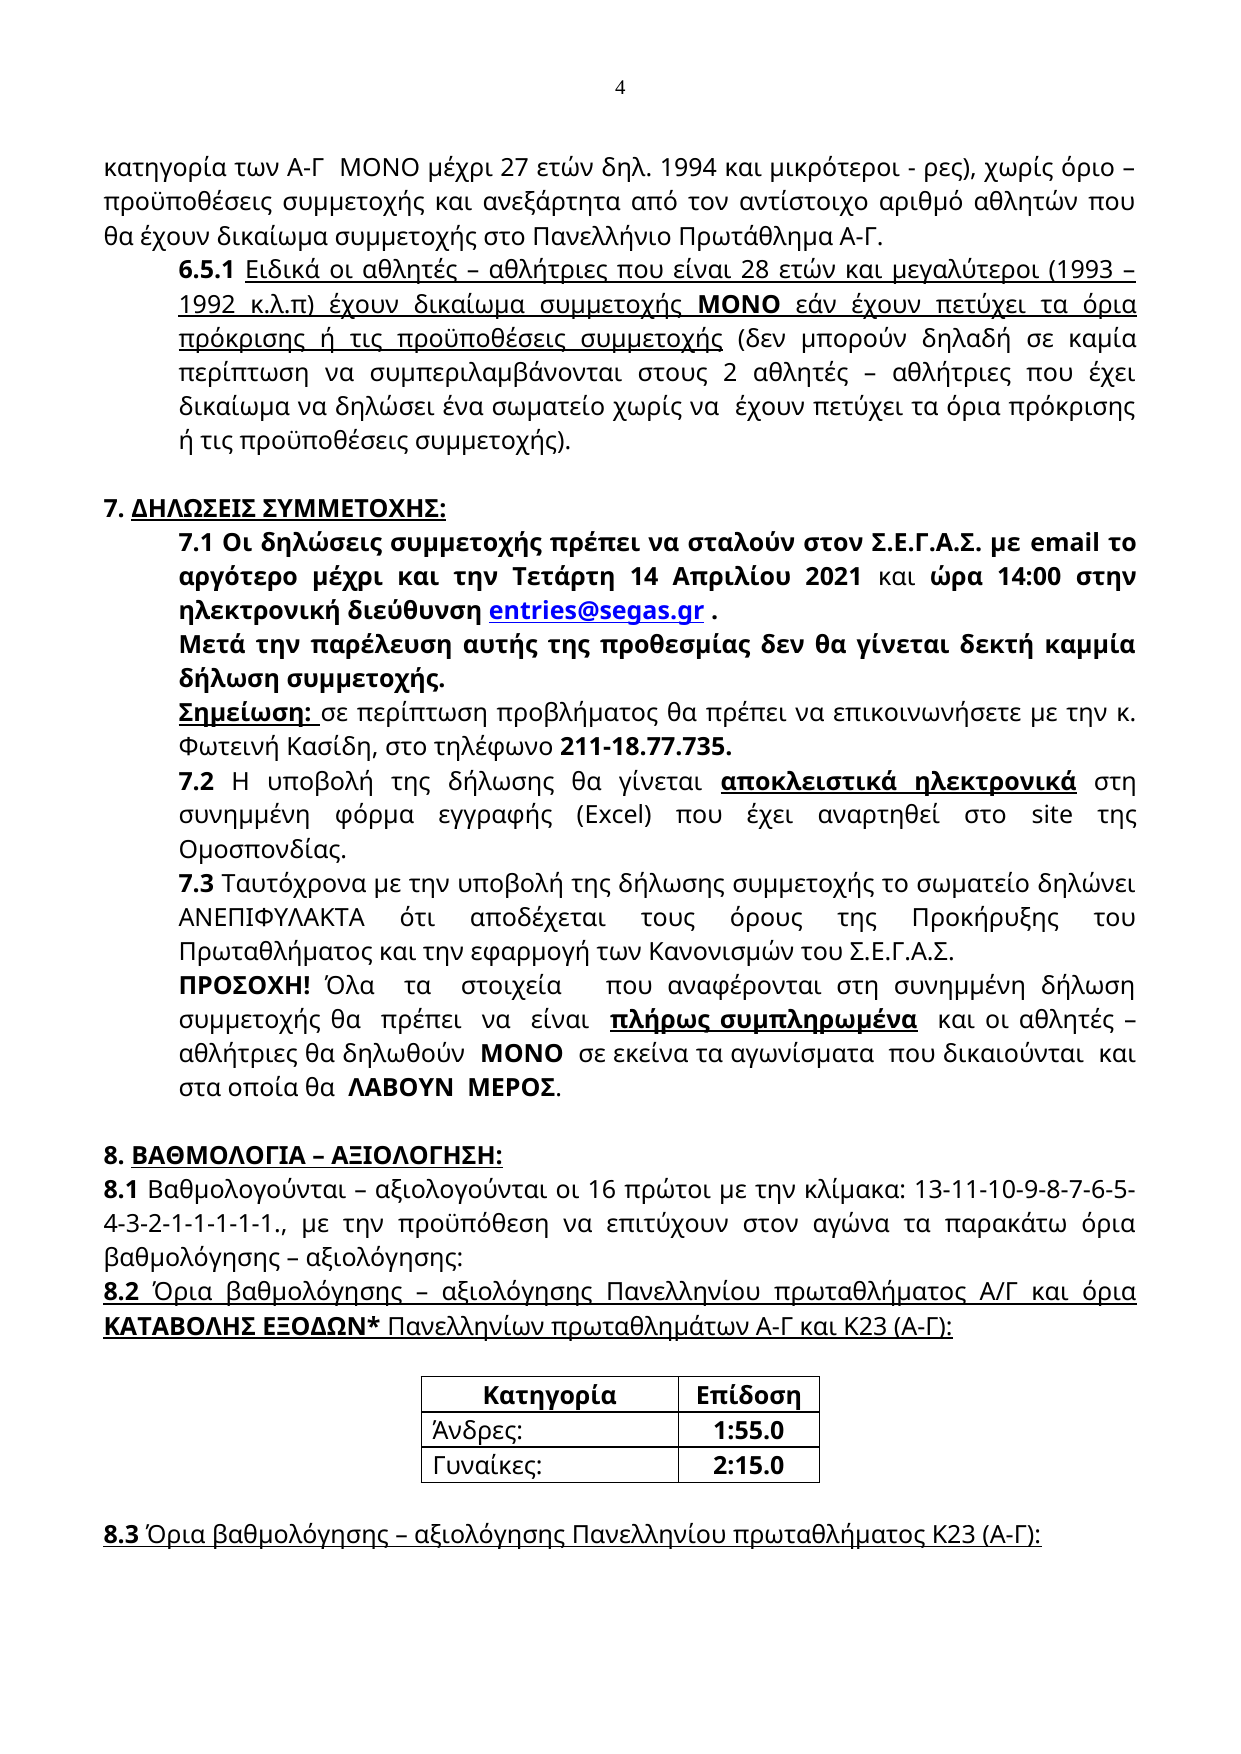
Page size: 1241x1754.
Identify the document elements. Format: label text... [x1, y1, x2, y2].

text 6.5.1 Ειδικά οι αθλητές – αθλήτριες που είναι 28 ετών και μεγαλύτεροι (1993 – 1992 κ.λ.π) έχουν δικαίωμα συμμετοχής ΜΟΝΟ εάν έχουν πετύχει τα όρια πρόκρισης ή τις προϋποθέσεις συμμετοχής (δεν μπορούν δηλαδή σε καμία περίπτωση να συμπεριλαμβάνονται στους 2 αθλητές – αθλήτριες που έχει δικαίωμα να δηλώσει ένα σωματείο χωρίς να έχουν πετύχει τα όρια πρόκρισης ή τις προϋποθέσεις συμμετοχής). [178, 252, 1137, 315]
text ΠΡΟΣΟΧΗ! Όλα τα στοιχεία που αναφέρονται στη συνημμένη δήλωση συμμετοχής θα πρέπει να είναι πλήρως συμπληρωμένα και οι αθλητές – αθλήτριες θα δηλωθούν ΜΟΝΟ σε εκείνα τα αγωνίσματα που δικαιούνται και στα οποία θα ΛΑΒΟΥΝ ΜΕΡΟΣ. [178, 967, 1137, 1104]
text 8.2 Όρια βαθμολόγησης – αξιολόγησης Πανελληνίου πρωταθλήματος Α/Γ και όρια ΚΑΤΑΒΟΛΗΣ ΕΞΟΔΩΝ* Πανελληνίων πρωταθλημάτων Α-Γ και Κ23 (Α-Γ): [103, 1274, 1137, 1303]
text 8. ΒΑΘΜΟΛΟΓΙΑ – ΑΞΙΟΛΟΓΗΣΗ: [103, 1138, 1137, 1172]
text 7.3 Ταυτόχρονα με την υποβολή της δήλωσης συμμετοχής το σωματείο δηλώνει ΑΝΕΠΙΦΥΛΑΚΤΑ ότι αποδέχεται τους όρους της Προκήρυξης του Πρωταθλήματος και την εφαρμογή των Κανονισμών του Σ.Ε.Γ.Α.Σ. [178, 865, 1137, 967]
table_cell 2:15.0 [679, 1448, 819, 1482]
table_cell Άνδρες: [422, 1413, 678, 1446]
table_header Κατηγορία [422, 1377, 678, 1411]
text Μετά την παρέλευση αυτής της προθεσμίας δεν θα γίνεται δεκτή καμμία δήλωση συμμετοχής. [178, 627, 1137, 695]
table_header Επίδοση [679, 1377, 819, 1411]
text 7.2 Η υποβολή της δήλωσης θα γίνεται αποκλειστικά ηλεκτρονικά στη συνημμένη φόρμα εγγραφής (Excel) που έχει αναρτηθεί στο site της Ομοσπονδίας. [178, 763, 1137, 865]
text 7.1 Οι δηλώσεις συμμετοχής πρέπει να σταλούν στον Σ.Ε.Γ.Α.Σ. με email το αργότερο μέχρι και την Τετάρτη 14 Απριλίου 2021 και ώρα 14:00 στην ηλεκτρονική διεύθυνση entries@segas.gr . [178, 525, 1137, 627]
text 8.2 Όρια βαθμολόγησης – αξιολόγησης Πανελληνίου πρωταθλήματος Α/Γ και όρια ΚΑΤΑΒΟΛΗΣ ΕΞΟΔΩΝ* Πανελληνίων πρωταθλημάτων Α-Γ και Κ23 (Α-Γ): [103, 1305, 1137, 1342]
text 6.5.1 Ειδικά οι αθλητές – αθλήτριες που είναι 28 ετών και μεγαλύτεροι (1993 – 1992 κ.λ.π) έχουν δικαίωμα συμμετοχής ΜΟΝΟ εάν έχουν πετύχει τα όρια πρόκρισης ή τις προϋποθέσεις συμμετοχής (δεν μπορούν δηλαδή σε καμία περίπτωση να συμπεριλαμβάνονται στους 2 αθλητές – αθλήτριες που έχει δικαίωμα να δηλώσει ένα σωματείο χωρίς να έχουν πετύχει τα όρια πρόκρισης ή τις προϋποθέσεις συμμετοχής). [178, 317, 1137, 457]
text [103, 150, 1137, 252]
text 8.1 Βαθμολογούνται – αξιολογούνται οι 16 πρώτοι με την κλίμακα: 13-11-10-9-8-7-6-5-4-3-2-1-1-1-1-1., με την προϋπόθεση να επιτύχουν στον αγώνα τα παρακάτω όρια βαθμολόγησης – αξιολόγησης: [103, 1172, 1137, 1274]
table_cell Γυναίκες: [422, 1448, 678, 1482]
table_cell 1:55.0 [679, 1413, 819, 1446]
text Σημείωση: σε περίπτωση προβλήματος θα πρέπει να επικοινωνήσετε με την κ. Φωτεινή Κασίδη, στο τηλέφωνο 211-18.77.735. [178, 695, 1137, 763]
text 7. ΔΗΛΩΣΕΙΣ ΣΥΜΜΕΤΟΧΗΣ: [103, 491, 1137, 525]
text 8.3 Όρια βαθμολόγησης – αξιολόγησης Πανελληνίου πρωταθλήματος Κ23 (Α-Γ): [103, 1517, 1137, 1551]
